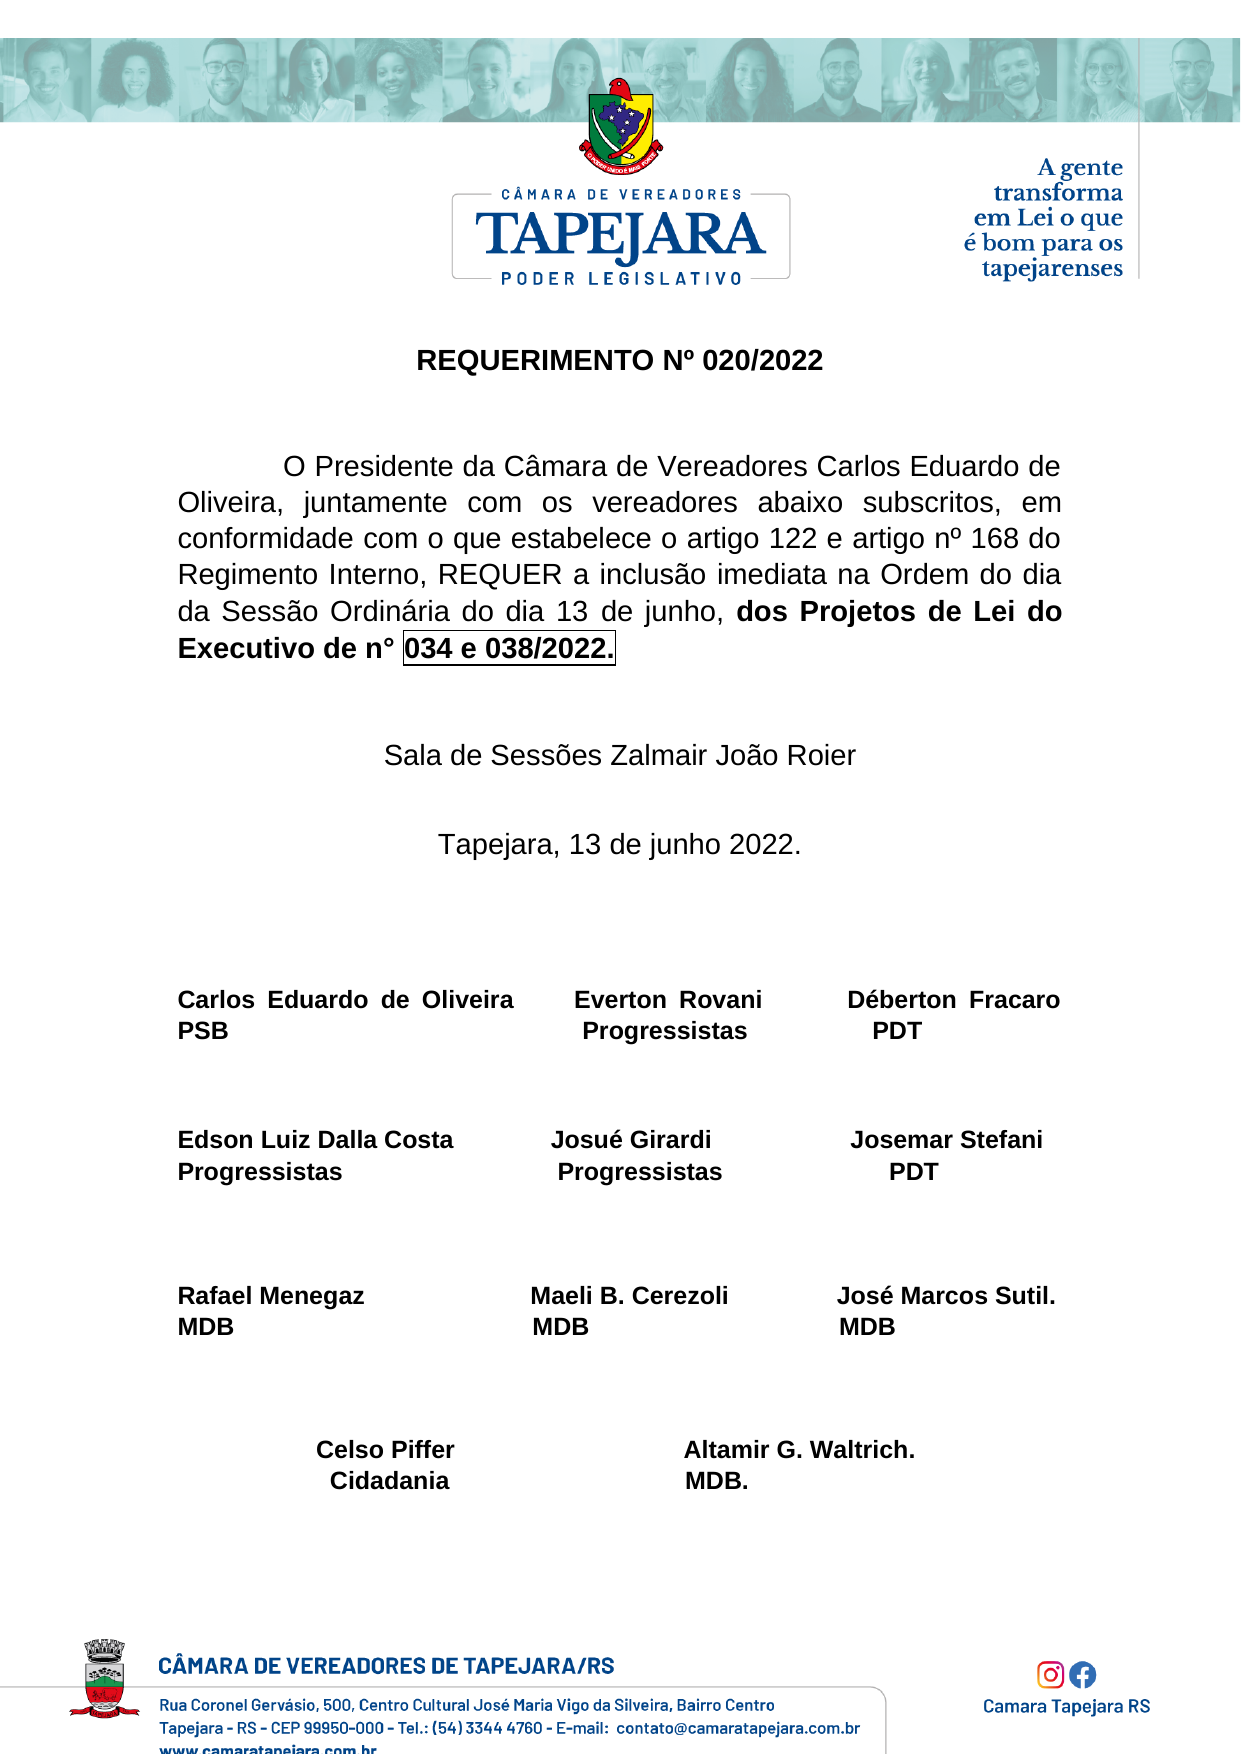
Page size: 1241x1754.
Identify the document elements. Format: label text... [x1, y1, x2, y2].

text Sala de Sessões Zalmair João Roier [177, 738, 1063, 771]
text Edson Luiz Dalla Costa Josué Girardi Josemar Stefani [177, 1125, 1063, 1154]
text Carlos Eduardo de Oliveira Everton Rovani Déberton Fracaro PSB Progressistas PDT [177, 984, 1063, 1044]
text Celso Piffer Altamir G. Waltrich. [177, 1435, 1063, 1464]
text Rafael Menegaz Maeli B. Cerezoli José Marcos Sutil. [177, 1281, 1063, 1309]
text Cidadania MDB. [177, 1466, 1063, 1495]
text Progressistas Progressistas PDT [177, 1156, 1063, 1185]
picture [0, 38, 1241, 1754]
text O Presidente da Câmara de Vereadores Carlos Eduardo de Oliveira, juntamente com os vereadores abaixo subscritos, em conformidade com o que estabelece o artigo 122 e artigo nº 168 do Regimento Interno, REQUER a inclusão imediata na Ordem do dia da Sessão Ordinária do dia 13 de junho, dos Projetos de Lei do Executivo de n° 034 e 038/2022. [177, 449, 1063, 666]
text Tapejara, 13 de junho 2022. [177, 827, 1063, 860]
text MDB MDB MDB [177, 1312, 1063, 1340]
text REQUERIMENTO Nº 020/2022 [177, 343, 1063, 377]
